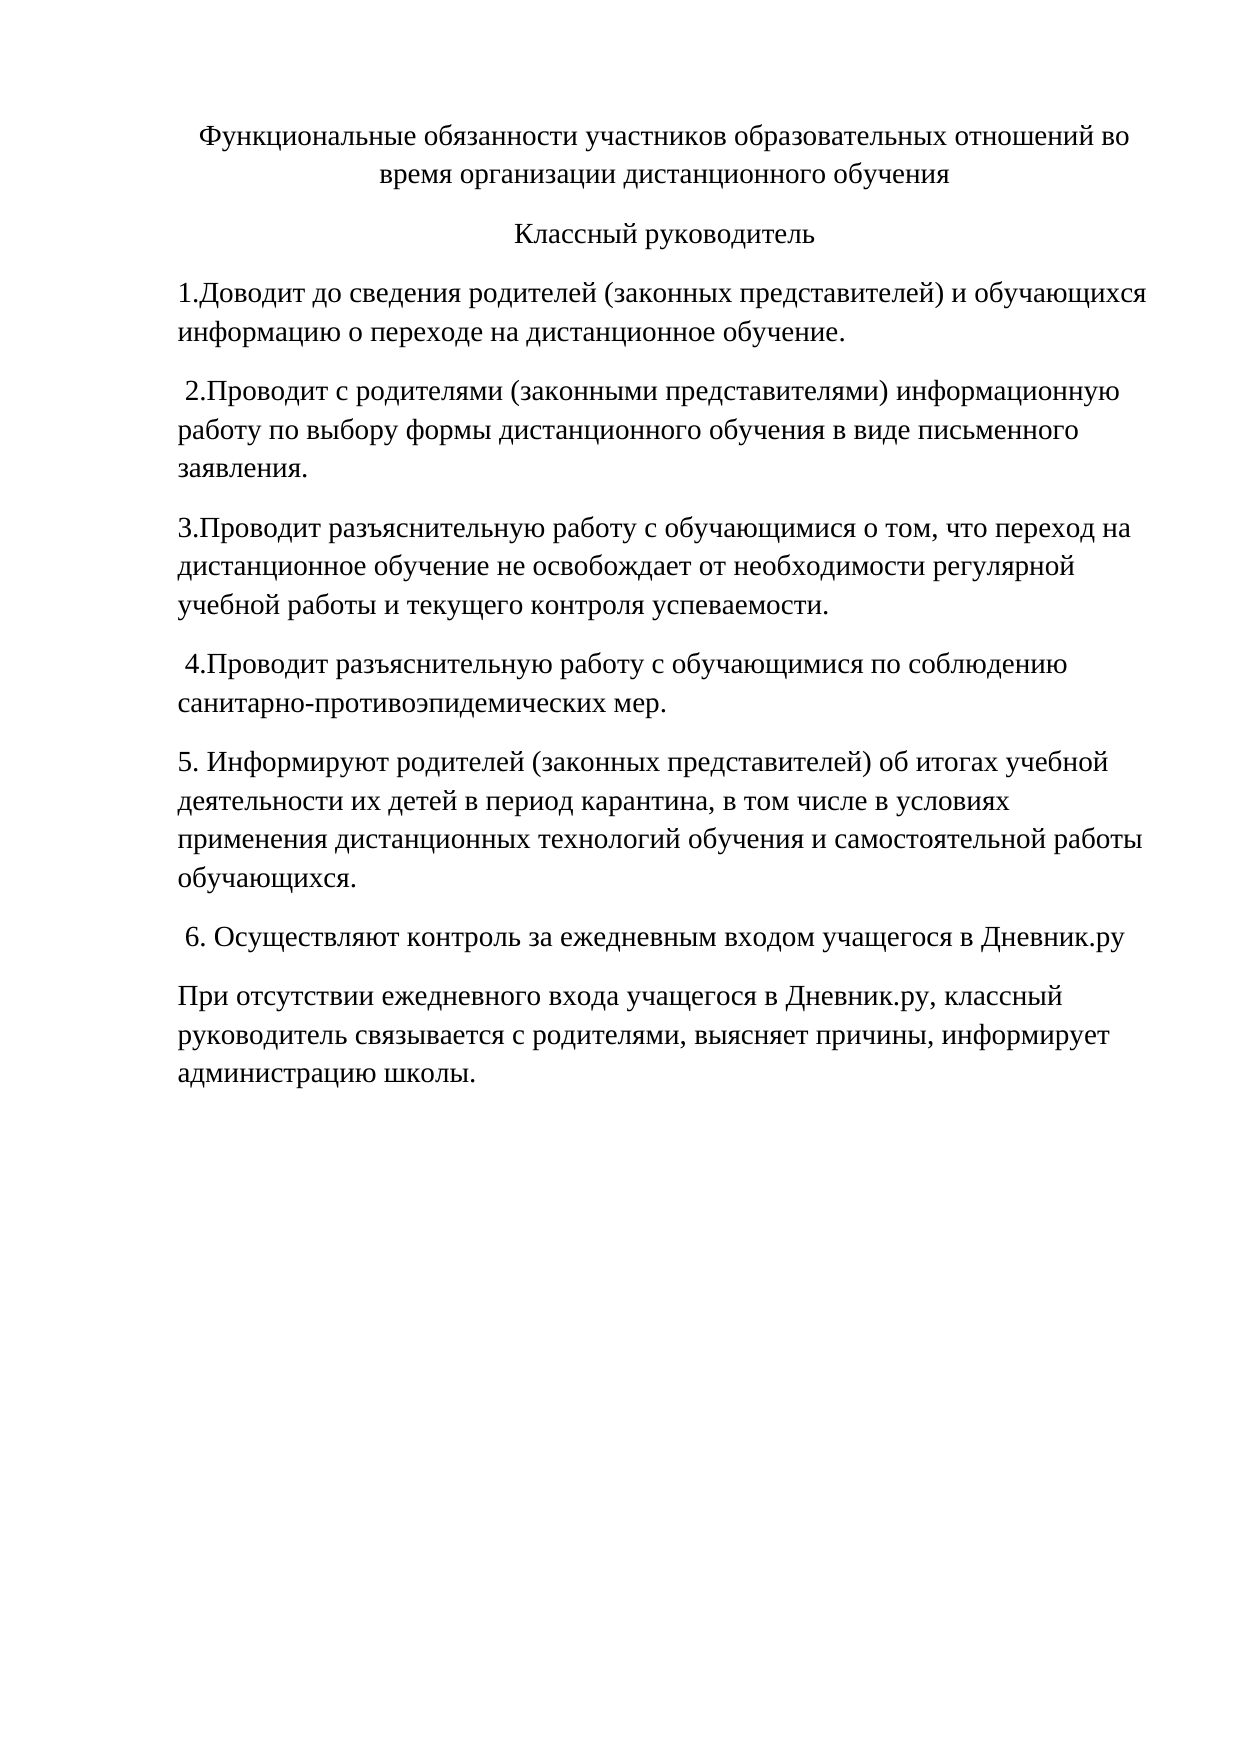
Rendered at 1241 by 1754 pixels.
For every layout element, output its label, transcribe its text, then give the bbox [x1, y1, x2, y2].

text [177, 118, 1152, 190]
text При отсутствии ежедневного входа учащегося в Дневник.ру, классный руководитель связывается с родителями, выясняет причины, информирует администрацию школы. [177, 978, 1152, 1089]
text 3.Проводит разъяснительную работу с обучающимися о том, что переход на дистанционное обучение не освобождает от необходимости регулярной учебной работы и текущего контроля успеваемости. [177, 510, 1152, 620]
text 1.Доводит до сведения родителей (законных представителей) и обучающихся информацию о переходе на дистанционное обучение. [177, 275, 1152, 347]
text Классный руководитель [177, 216, 1152, 249]
text 6. Осуществляют контроль за ежедневным входом учащегося в Дневник.ру [177, 919, 1152, 953]
text 2.Проводит с родителями (законными представителями) информационную работу по выбору формы дистанционного обучения в виде письменного заявления. [177, 373, 1152, 484]
text 4.Проводит разъяснительную работу с обучающимися по соблюдению санитарно-противоэпидемических мер. [177, 646, 1152, 718]
text 5. Информируют родителей (законных представителей) об итогах учебной деятельности их детей в период карантина, в том числе в условиях применения дистанционных технологий обучения и самостоятельной работы обучающихся. [177, 744, 1152, 893]
